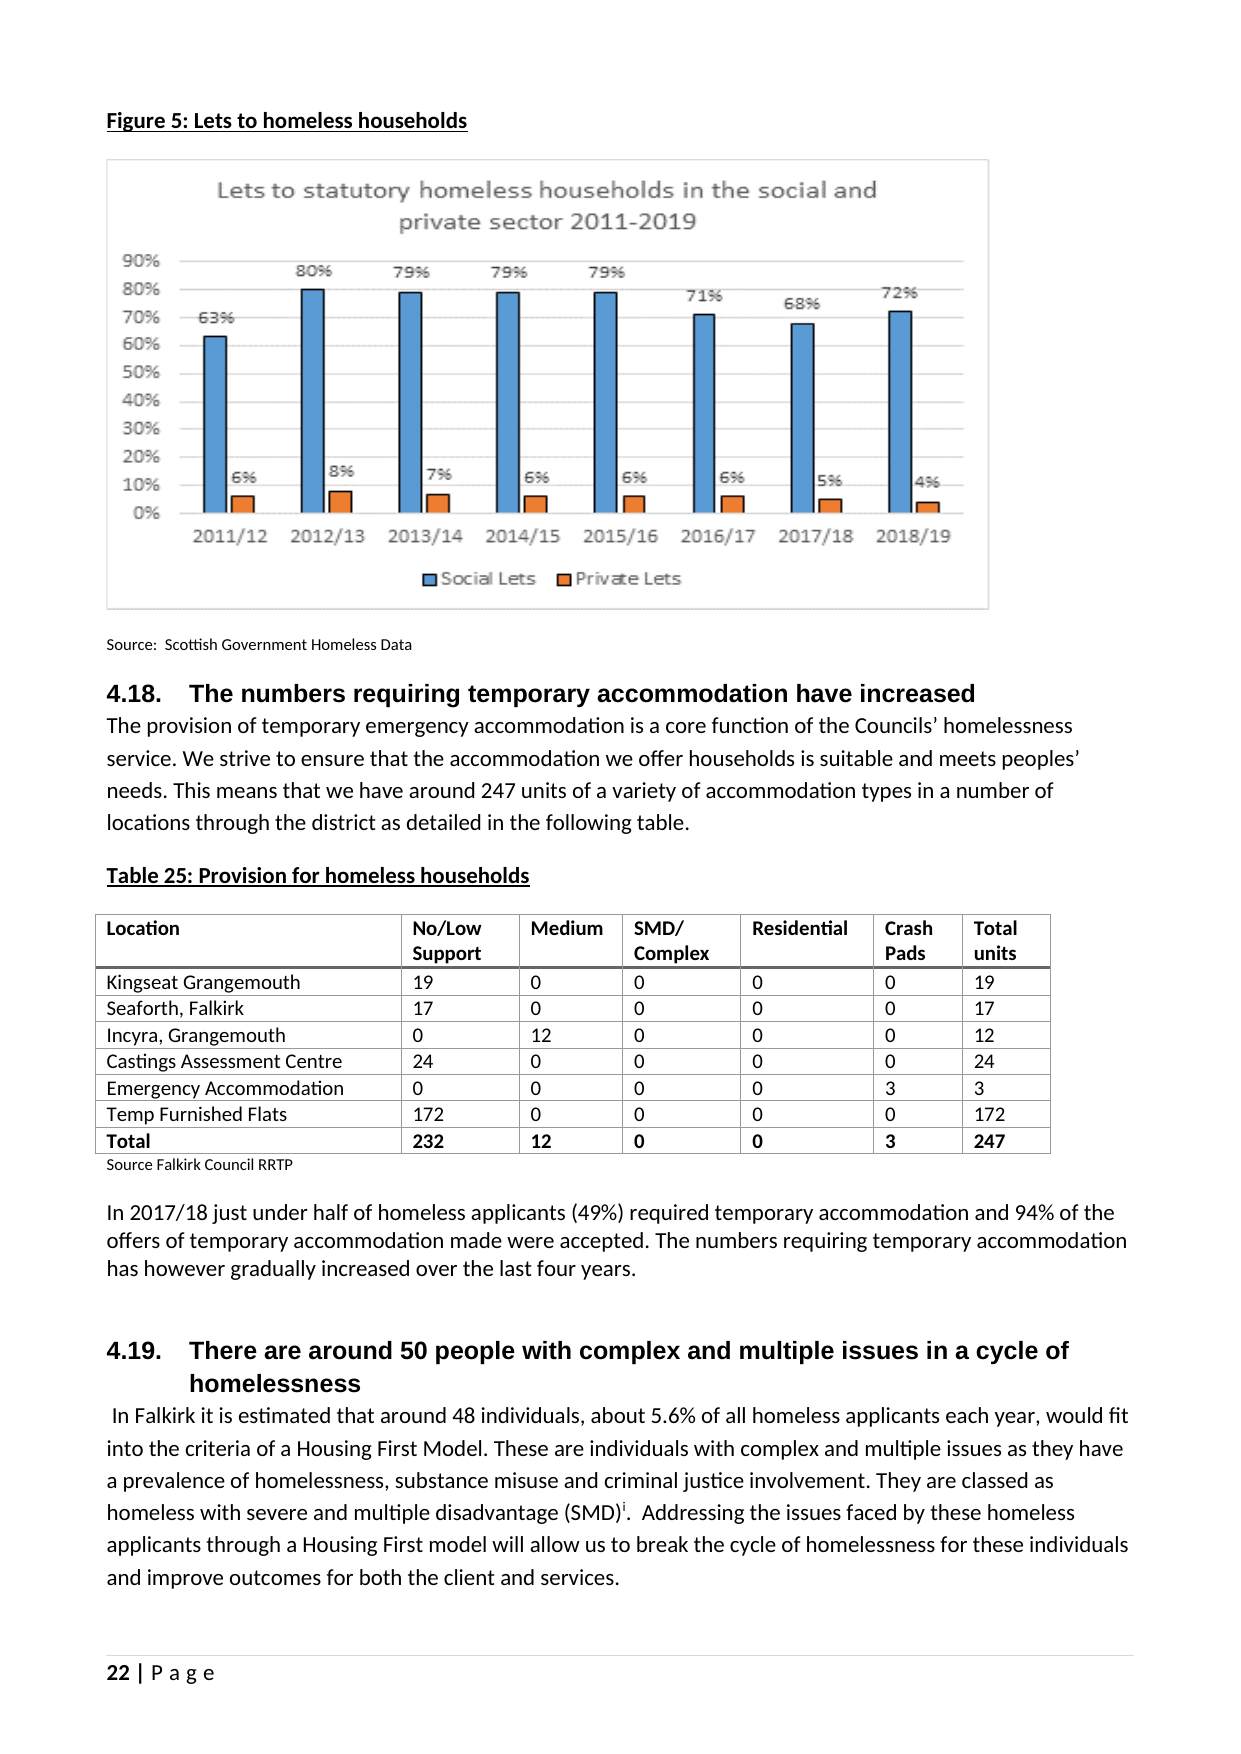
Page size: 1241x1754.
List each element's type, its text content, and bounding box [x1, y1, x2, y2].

text Figure 5: Lets to homeless households [106, 106, 1134, 134]
table_header Medium [520, 915, 622, 966]
table_cell 12 [520, 1128, 622, 1153]
table_cell 0 [520, 1101, 622, 1127]
text In 2017/18 just under half of homeless applicants (49%) required temporary accommodation and 94% of the offers of temporary accommodation made were accepted. The numbers requiring temporary accommodation has however gradually increased over the last four years. [106, 1198, 1134, 1283]
table_cell 0 [623, 1128, 740, 1153]
table_cell Total [96, 1128, 401, 1153]
table_header SMD/ Complex [623, 915, 740, 966]
table_header Residential [741, 915, 873, 966]
table_cell 0 [520, 969, 622, 994]
table_cell 24 [402, 1049, 519, 1074]
table_cell 232 [402, 1128, 519, 1153]
table_cell 0 [874, 1049, 962, 1074]
table_cell 0 [741, 1128, 873, 1153]
table_cell 0 [874, 1022, 962, 1047]
table_cell 0 [623, 1049, 740, 1074]
table_cell Temp Furnished Flats [96, 1101, 401, 1127]
table_cell Kingseat Grangemouth [96, 969, 401, 994]
table_cell 172 [402, 1101, 519, 1127]
text Table 25: Provision for homeless households [106, 861, 1134, 889]
table_cell 19 [963, 969, 1050, 994]
table_cell 0 [741, 1101, 873, 1127]
table_cell 0 [623, 1022, 740, 1047]
table_header Total units [963, 915, 1050, 966]
table_cell 0 [520, 1075, 622, 1100]
table_cell Emergency Accommodation [96, 1075, 401, 1100]
table_cell 24 [963, 1049, 1050, 1074]
table_header Location [96, 915, 401, 966]
table_cell 0 [402, 1022, 519, 1047]
table_cell 0 [874, 969, 962, 994]
subtitle There are around 50 people with complex and multiple issues in a cycle of homelessness [106, 1336, 1134, 1397]
table_cell 172 [963, 1101, 1050, 1127]
table_cell 0 [623, 969, 740, 994]
table_cell 0 [874, 1101, 962, 1127]
picture [106, 159, 990, 610]
table_header Crash Pads [874, 915, 962, 966]
subtitle The numbers requiring temporary accommodation have increased [106, 678, 1134, 707]
table_cell 0 [520, 1049, 622, 1074]
table_cell 0 [623, 996, 740, 1021]
text Source: Scottish Government Homeless Data [106, 634, 1134, 655]
text Source Falkirk Council RRTP [106, 1154, 1134, 1175]
table_cell 0 [741, 969, 873, 994]
table_cell 0 [741, 1022, 873, 1047]
table_cell 0 [741, 996, 873, 1021]
table_cell Seaforth, Falkirk [96, 996, 401, 1021]
table_cell Castings Assessment Centre [96, 1049, 401, 1074]
table_cell 3 [963, 1075, 1050, 1100]
table_cell 0 [402, 1075, 519, 1100]
table_cell 0 [874, 996, 962, 1021]
table_cell 0 [623, 1101, 740, 1127]
text The provision of temporary emergency accommodation is a core function of the Councils’ homelessness service. We strive to ensure that the accommodation we offer households is suitable and meets peoples’ needs. This means that we have around 247 units of a variety of accommodation types in a number of locations through the district as detailed in the following table. [106, 712, 1134, 836]
table_cell Incyra, Grangemouth [96, 1022, 401, 1047]
table_cell 17 [402, 996, 519, 1021]
table_cell 0 [623, 1075, 740, 1100]
table_cell 12 [963, 1022, 1050, 1047]
table_cell 247 [963, 1128, 1050, 1153]
table_cell 3 [874, 1128, 962, 1153]
table_cell 3 [874, 1075, 962, 1100]
table_header No/Low Support [402, 915, 519, 966]
table_cell 17 [963, 996, 1050, 1021]
text In Falkirk it is estimated that around 48 individuals, about 5.6% of all homeless applicants each year, would fit into the criteria of a Housing First Model. These are individuals with complex and multiple issues as they have a prevalence of homelessness, substance misuse and criminal justice involvement. They are classed as homeless with severe and multiple disadvantage (SMD). Addressing the issues faced by these homeless applicants through a Housing First model will allow us to break the cycle of homelessness for these individuals and improve outcomes for both the client and services. [106, 1402, 1134, 1591]
table_cell 0 [741, 1075, 873, 1100]
table_cell 12 [520, 1022, 622, 1047]
table_cell 0 [520, 996, 622, 1021]
table_cell 0 [741, 1049, 873, 1074]
table_cell 19 [402, 969, 519, 994]
